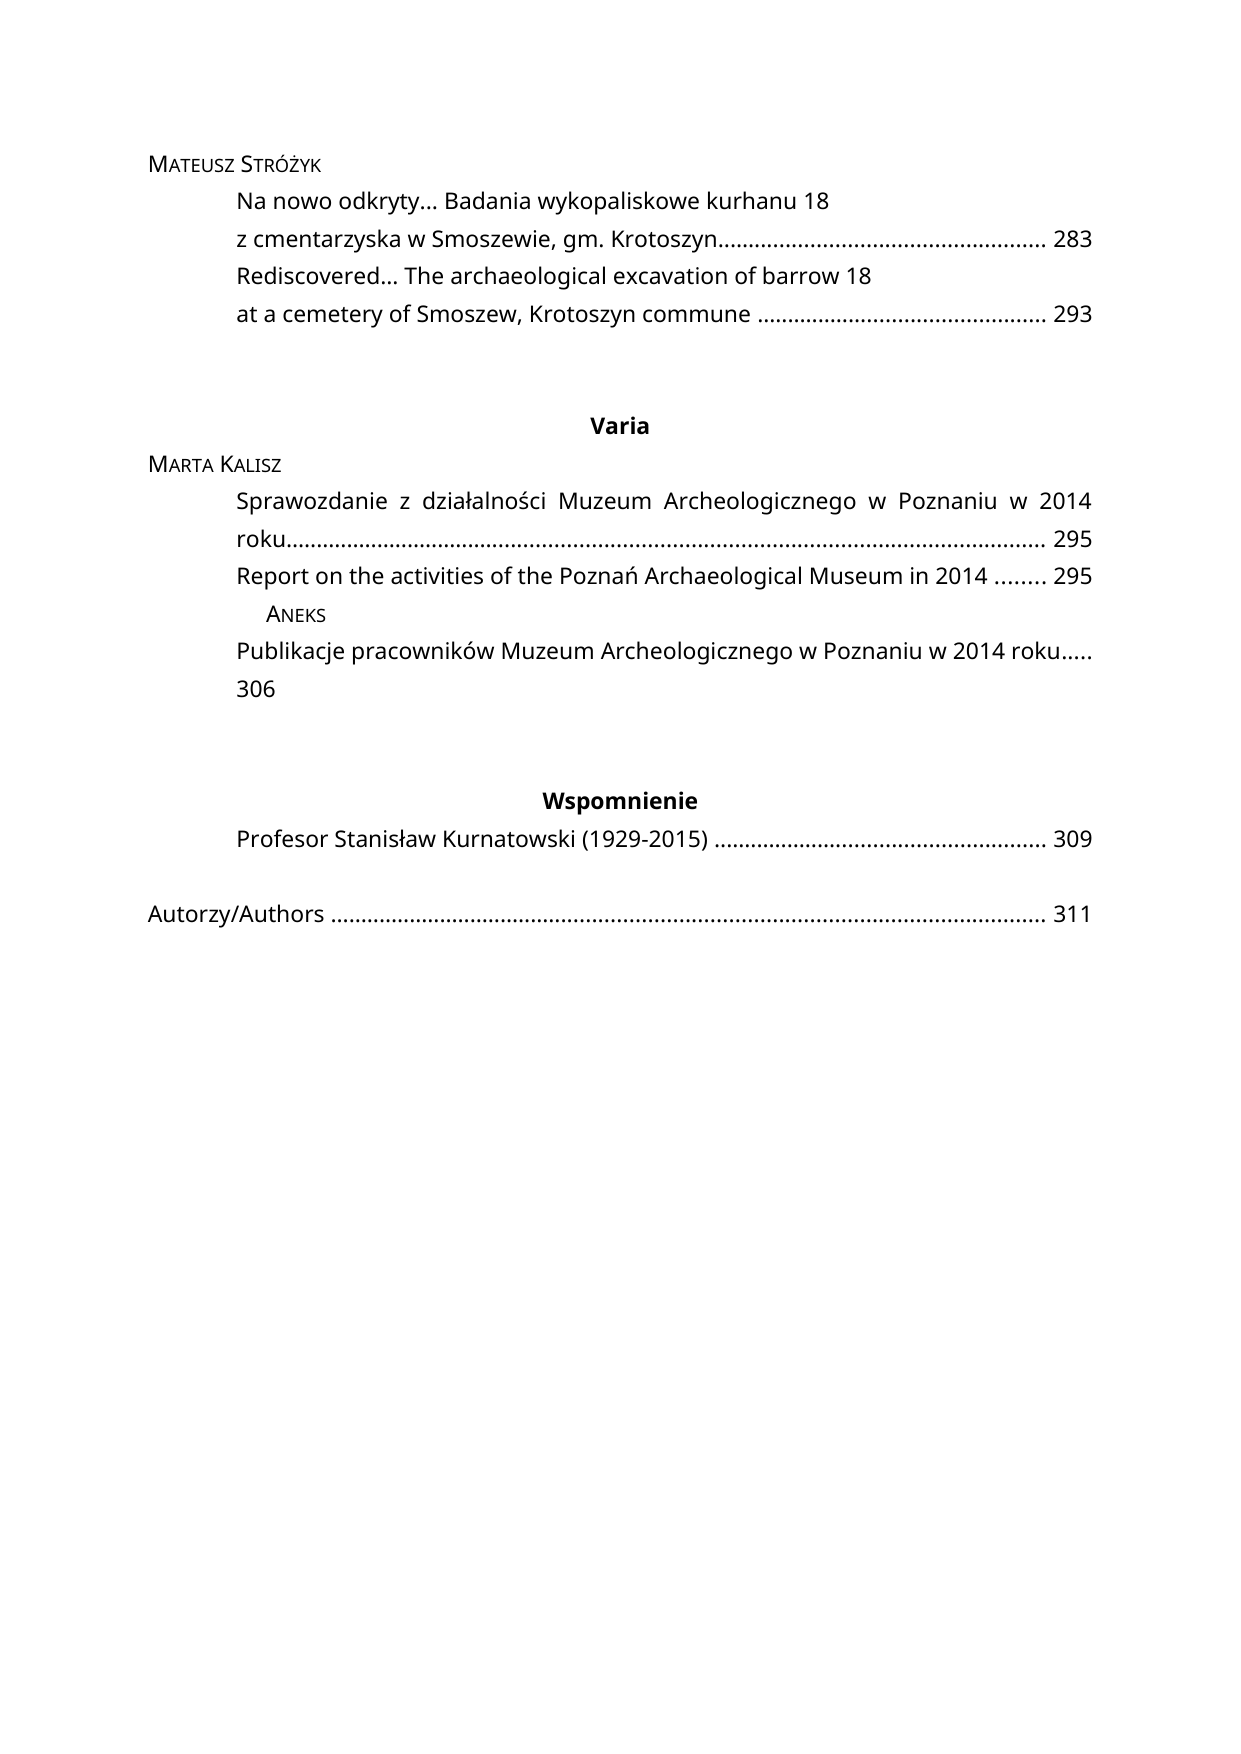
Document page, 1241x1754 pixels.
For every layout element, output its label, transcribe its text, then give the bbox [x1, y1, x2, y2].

text Varia [148, 410, 1093, 441]
text at a cemetery of Smoszew, Krotoszyn commune 293 [236, 298, 1093, 329]
text Aneks [148, 598, 1093, 629]
text Autorzy/Authors 311 [148, 898, 1093, 929]
text Mateusz Stróżyk [148, 148, 1093, 179]
text Report on the activities of the Poznań Archaeological Museum in 2014 295 [236, 560, 1093, 591]
text Wspomnienie [148, 785, 1093, 816]
text Marta Kalisz [148, 448, 1093, 479]
text Na nowo odkryty... Badania wykopaliskowe kurhanu 18 [236, 185, 1093, 216]
text Profesor Stanisław Kurnatowski (1929-2015) 309 [236, 823, 1093, 854]
text Rediscovered… The archaeological excavation of barrow 18 [236, 260, 1093, 291]
text Sprawozdanie z działalności Muzeum Archeologicznego w Poznaniu w 2014 roku 295 [236, 485, 1093, 554]
text z cmentarzyska w Smoszewie, gm. Krotoszyn 283 [236, 223, 1093, 254]
text Publikacje pracowników Muzeum Archeologicznego w Poznaniu w 2014 roku 306 [236, 635, 1093, 704]
